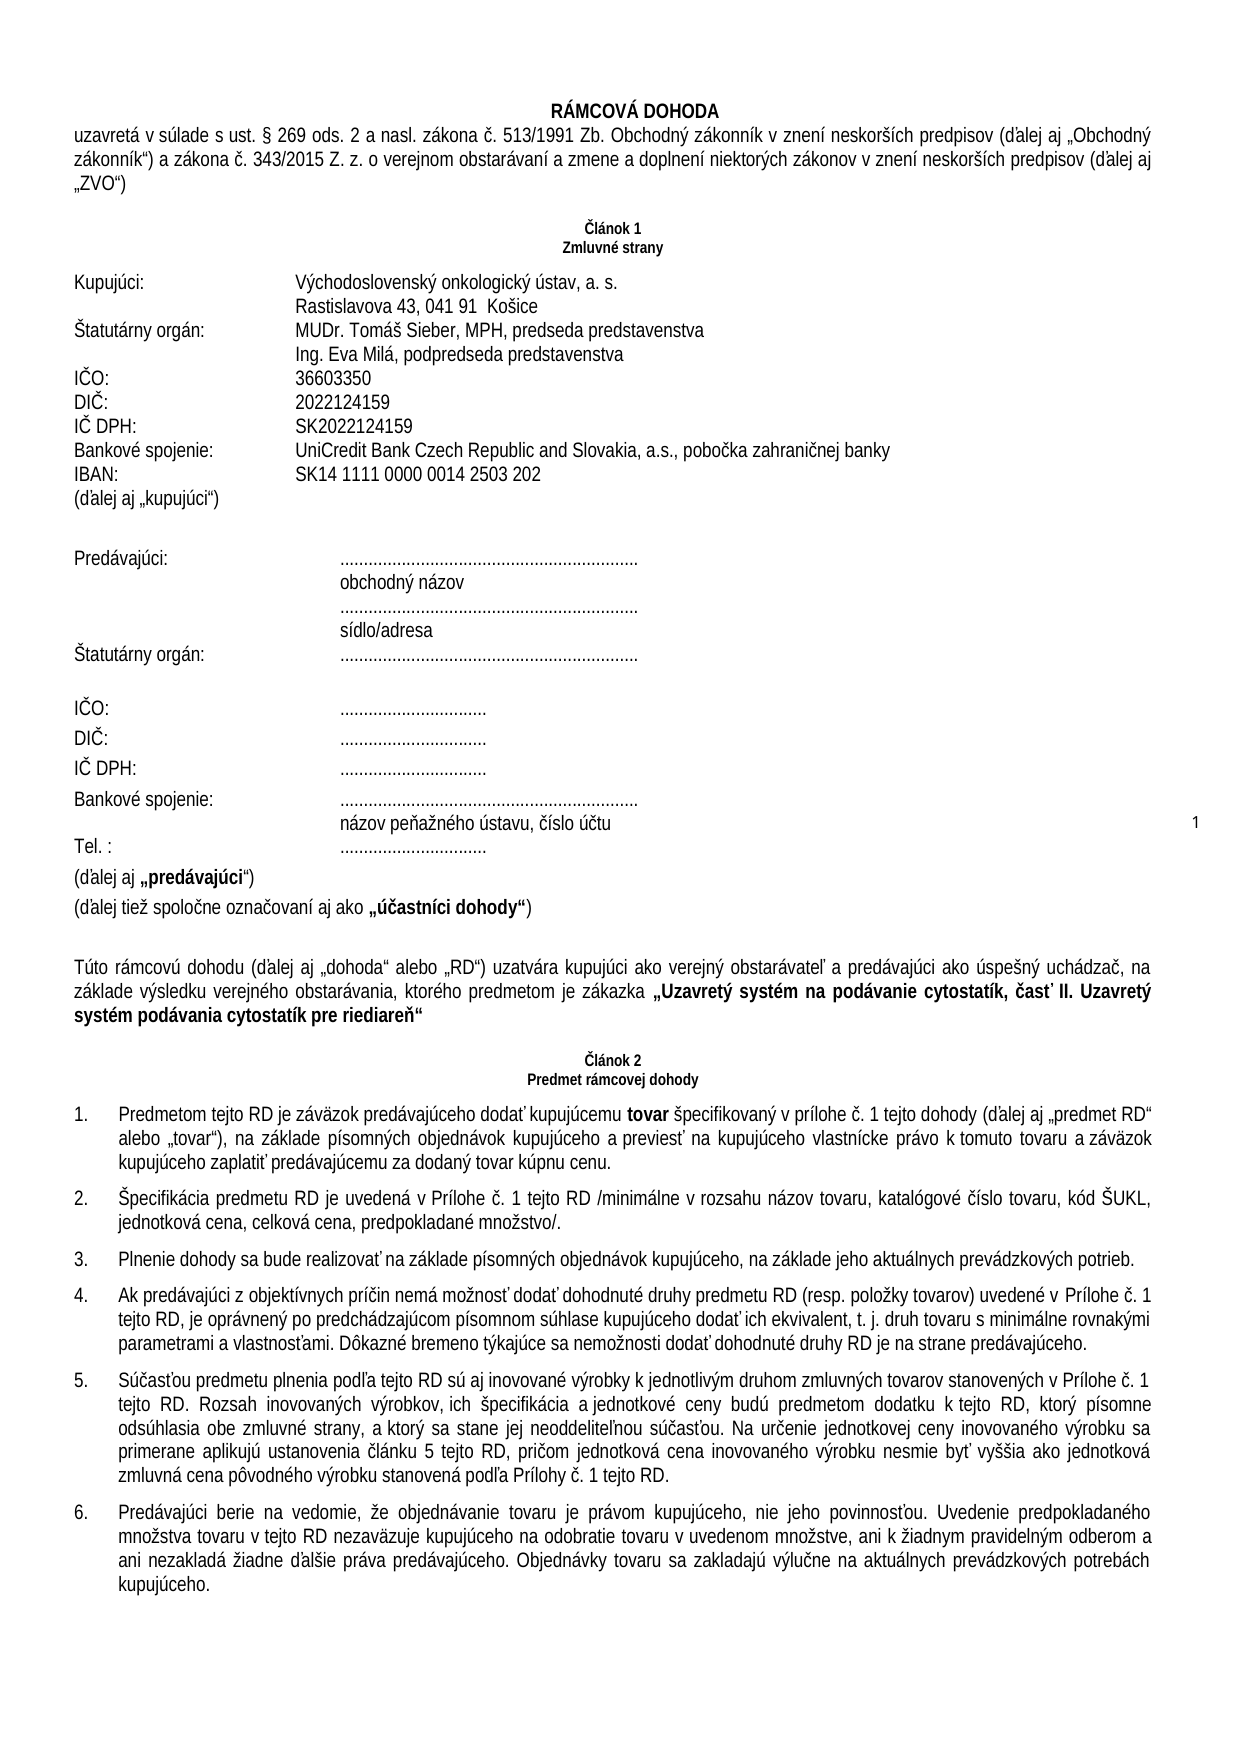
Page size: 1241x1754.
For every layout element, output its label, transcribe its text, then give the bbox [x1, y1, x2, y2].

list Špecifikácia predmetu RD je uvedená v Prílohe č. 1 tejto RD /minimálne v rozsahu názov tovaru, katalógové číslo tovaru, kód ŠUKL, jednotková cena, celková cena, predpokladané množstvo/. [74, 1186, 1152, 1234]
text Ing. Eva Milá, podpredseda predstavenstva [74, 342, 1152, 366]
text Predávajúci: ............................................................... [74, 546, 1152, 570]
text IČO: 36603350 [74, 366, 1152, 389]
list Ak predávajúci z objektívnych príčin nemá možnosť dodať dohodnuté druhy predmetu RD (resp. položky tovarov) uvedené v Prílohe č. 1 tejto RD, je oprávnený po predchádzajúcom písomnom súhlase kupujúceho dodať ich ekvivalent, t. j. druh tovaru s minimálne rovnakými parametrami a vlastnosťami. Dôkazné bremeno týkajúce sa nemožnosti dodať dohodnuté druhy RD je na strane predávajúceho. [74, 1283, 1152, 1355]
text Predmet rámcovej dohody [74, 1070, 1152, 1089]
text sídlo/adresa [74, 618, 1152, 642]
text RÁMCOVÁ DOHODA [118, 99, 1152, 123]
text názov peňažného ústavu, číslo účtu [74, 810, 1152, 834]
list Súčasťou predmetu plnenia podľa tejto RD sú aj inovované výrobky k jednotlivým druhom zmluvných tovarov stanovených v Prílohe č. 1 tejto RD. Rozsah inovovaných výrobkov, ich špecifikácia a jednotkové ceny budú predmetom dodatku k tejto RD, ktorý písomne odsúhlasia obe zmluvné strany, a ktorý sa stane jej neoddeliteľnou súčasťou. Na určenie jednotkovej ceny inovovaného výrobku sa primerane aplikujú ustanovenia článku 5 tejto RD, pričom jednotková cena inovovaného výrobku nesmie byť vyššia ako jednotková zmluvná cena pôvodného výrobku stanovená podľa Prílohy č. 1 tejto RD. [74, 1367, 1152, 1487]
text IČO: ............................... [74, 696, 1152, 720]
text Rastislavova 43, 041 91 Košice [74, 294, 1152, 318]
text DIČ: ............................... [74, 726, 1152, 750]
text obchodný názov [74, 570, 1152, 594]
text Bankové spojenie: ............................................................... [74, 786, 1152, 810]
text (ďalej aj „predávajúci“) [74, 864, 1152, 888]
list Predávajúci berie na vedomie, že objednávanie tovaru je právom kupujúceho, nie jeho povinnosťou. Uvedenie predpokladaného množstva tovaru v tejto RD nezaväzuje kupujúceho na odobratie tovaru v uvedenom množstve, ani k žiadnym pravidelným odberom a ani nezakladá žiadne ďalšie práva predávajúceho. Objednávky tovaru sa zakladajú výlučne na aktuálnych prevádzkových potrebách kupujúceho. [74, 1500, 1152, 1596]
list Plnenie dohody sa bude realizovať na základe písomných objednávok kupujúceho, na základe jeho aktuálnych prevádzkových potrieb. [74, 1247, 1152, 1271]
text Tel. : ............................... [74, 834, 1152, 858]
text Štatutárny orgán: MUDr. Tomáš Sieber, MPH, predseda predstavenstva [74, 318, 1152, 342]
text Článok 1 [74, 219, 1152, 238]
list Článok 2 [74, 1051, 1152, 1070]
text uzavretá v súlade s ust. § 269 ods. 2 a nasl. zákona č. 513/1991 Zb. Obchodný zákonník v znení neskorších predpisov (ďalej aj „Obchodný zákonník“) a zákona č. 343/2015 Z. z. o verejnom obstarávaní a zmene a doplnení niektorých zákonov v znení neskorších predpisov (ďalej aj „ZVO“) [74, 123, 1152, 195]
text ............................................................... [74, 594, 1152, 618]
text DIČ: 2022124159 [74, 389, 1152, 413]
text (ďalej tiež spoločne označovaní aj ako „účastníci dohody“) [74, 895, 1152, 919]
text IČ DPH: ............................... [74, 756, 1152, 780]
text Zmluvné strany [74, 238, 1152, 257]
list Predmetom tejto RD je záväzok predávajúceho dodať kupujúcemu tovar špecifikovaný v prílohe č. 1 tejto dohody (ďalej aj „predmet RD“ alebo „tovar“), na základe písomných objednávok kupujúceho a previesť na kupujúceho vlastnícke právo k tomuto tovaru a záväzok kupujúceho zaplatiť predávajúcemu za dodaný tovar kúpnu cenu. [74, 1102, 1152, 1174]
text Bankové spojenie: UniCredit Bank Czech Republic and Slovakia, a.s., pobočka zahraničnej banky [74, 437, 1152, 461]
text Kupujúci: Východoslovenský onkologický ústav, a. s. [74, 270, 1152, 294]
text IČ DPH: SK2022124159 [74, 413, 1152, 437]
text (ďalej aj „kupujúci“) [74, 485, 1152, 509]
list Túto rámcovú dohodu (ďalej aj „dohoda“ alebo „RD“) uzatvára kupujúci ako verejný obstarávateľ a predávajúci ako úspešný uchádzač, na základe výsledku verejného obstarávania, ktorého predmetom je zákazka „Uzavretý systém na podávanie cytostatík, časť II. Uzavretý systém podávania cytostatík pre riediareň“ [74, 955, 1152, 1027]
text IBAN: SK14 1111 0000 0014 2503 202 [74, 461, 1152, 485]
text Štatutárny orgán: ............................................................... [74, 642, 1152, 666]
